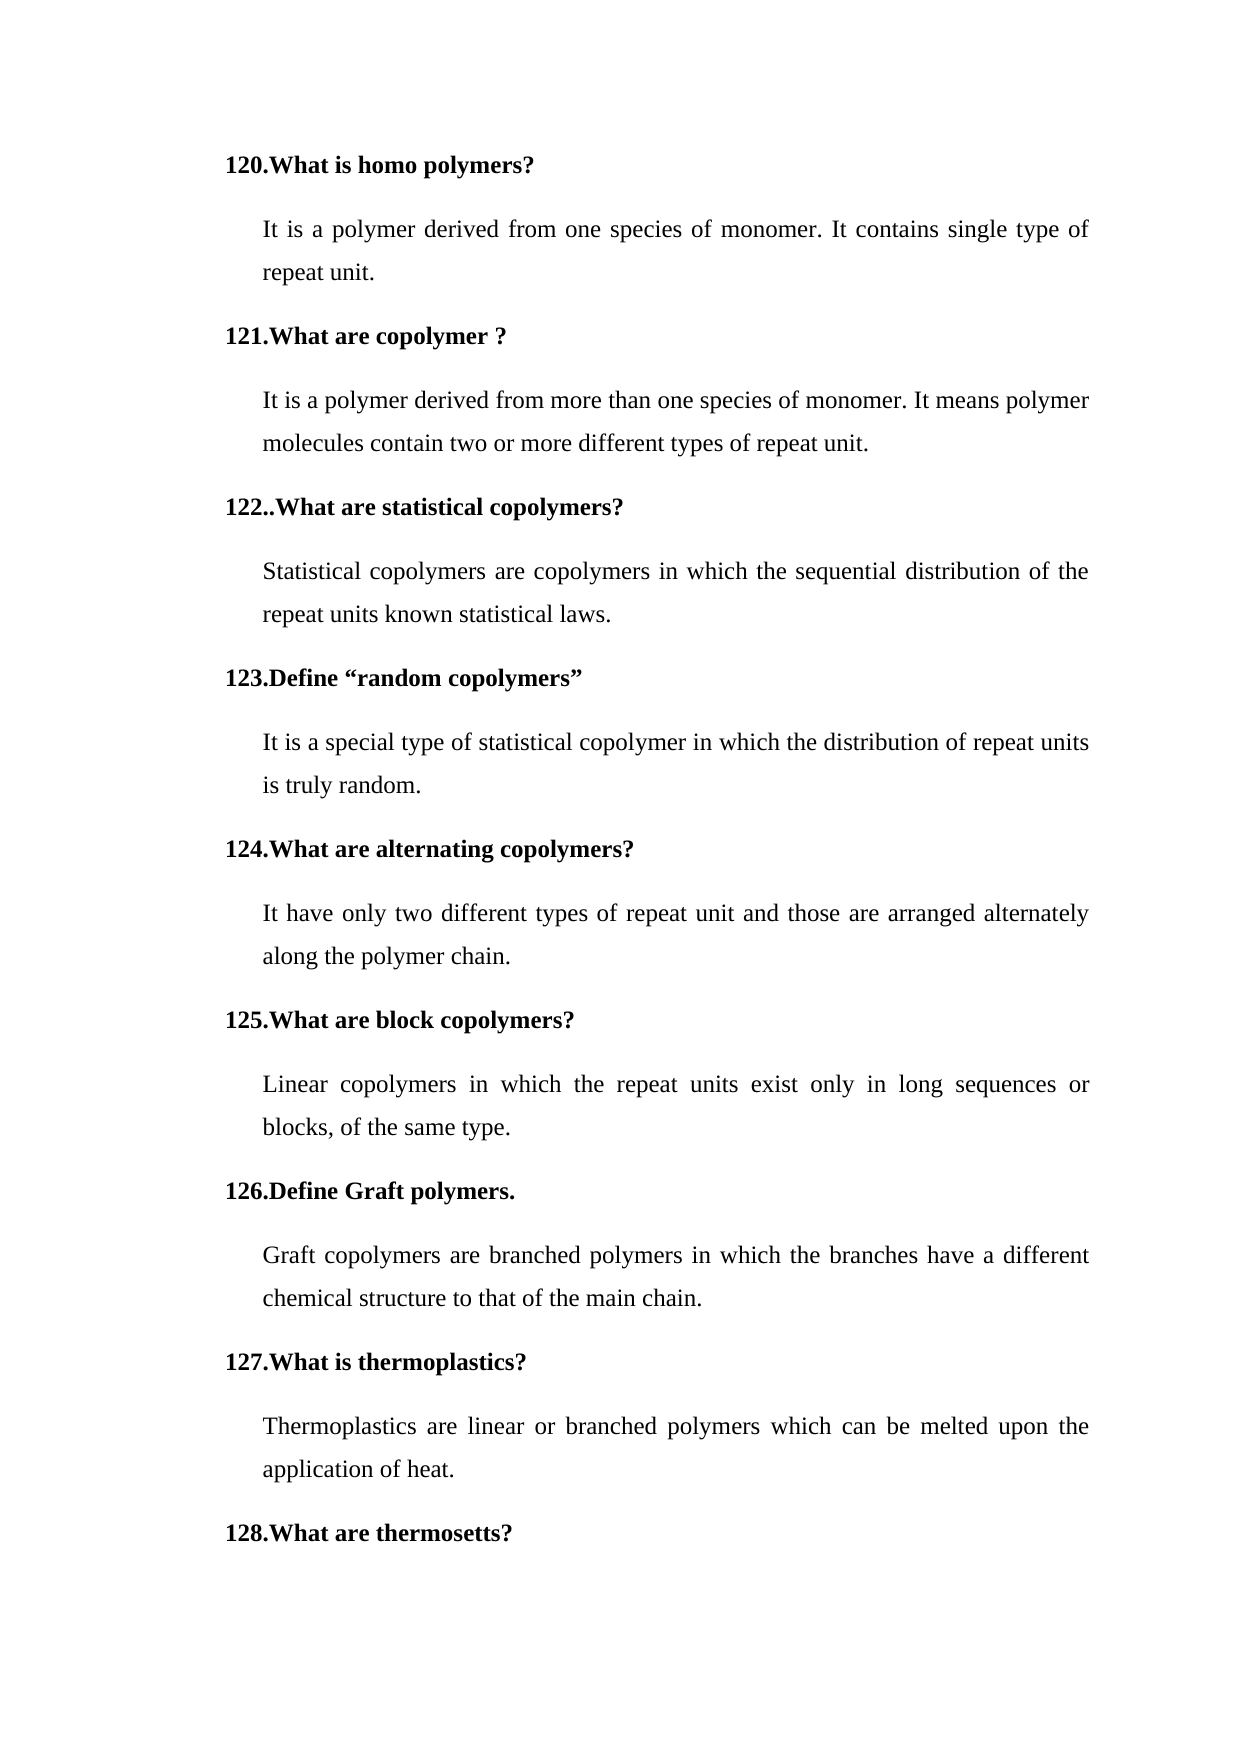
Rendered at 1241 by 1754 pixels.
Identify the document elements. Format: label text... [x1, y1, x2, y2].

text 121.What are copolymer ? [225, 321, 1090, 350]
text It have only two different types of repeat unit and those are arranged alternately along the polymer chain. [262, 898, 1090, 970]
text It is a special type of statistical copolymer in which the distribution of repeat units is truly random. [262, 727, 1090, 799]
text Statistical copolymers are copolymers in which the sequential distribution of the repeat units known statistical laws. [262, 556, 1090, 628]
text 127.What is thermoplastics? [225, 1347, 1090, 1376]
text 128.What are thermosetts? [225, 1518, 1090, 1547]
text 122..What are statistical copolymers? [225, 492, 1090, 521]
text 124.What are alternating copolymers? [225, 834, 1090, 863]
text 126.Define Graft polymers. [225, 1176, 1090, 1205]
text Linear copolymers in which the repeat units exist only in long sequences or blocks, of the same type. [262, 1069, 1090, 1141]
text 123.Define “random copolymers” [225, 663, 1090, 692]
text Graft copolymers are branched polymers in which the branches have a different chemical structure to that of the main chain. [262, 1240, 1090, 1312]
text It is a polymer derived from more than one species of monomer. It means polymer molecules contain two or more different types of repeat unit. [262, 385, 1090, 457]
text It is a polymer derived from one species of monomer. It contains single type of repeat unit. [262, 214, 1090, 286]
text 120.What is homo polymers? [225, 150, 1090, 179]
text 125.What are block copolymers? [225, 1005, 1090, 1034]
text Thermoplastics are linear or branched polymers which can be melted upon the application of heat. [262, 1411, 1090, 1483]
